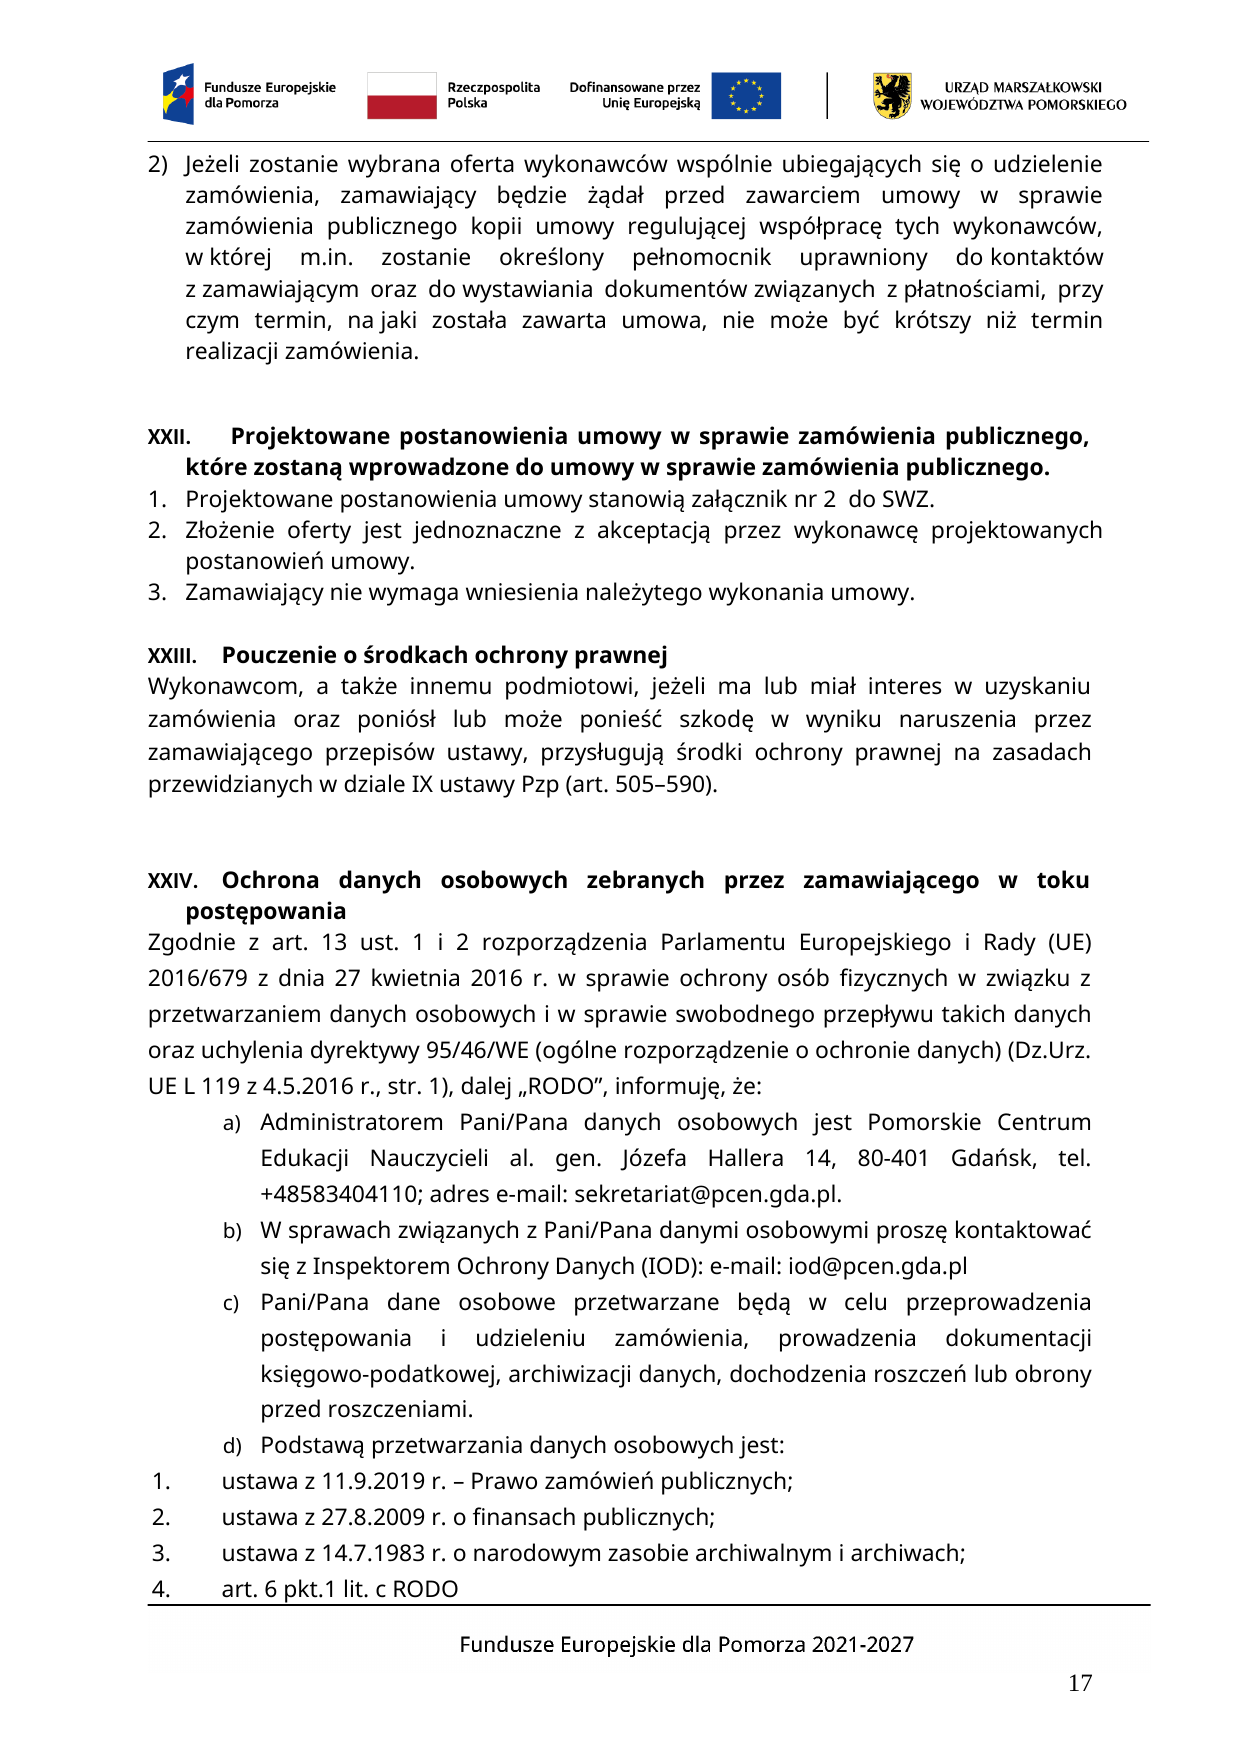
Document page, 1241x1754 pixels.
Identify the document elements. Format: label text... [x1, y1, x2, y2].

list Pouczenie o środkach ochrony prawnej [148, 639, 1091, 670]
list W sprawach związanych z Pani/Pana danymi osobowymi proszę kontaktować się z Inspektorem Ochrony Danych (IOD): e-mail: iod@pcen.gda.pl [223, 1214, 1093, 1281]
list Złożenie oferty jest jednoznaczne z akceptacją przez wykonawcę projektowanych postanowień umowy. [148, 514, 1104, 576]
list ustawa z 27.8.2009 r. o finansach publicznych; [148, 1501, 1093, 1532]
text Zgodnie z art. 13 ust. 1 i 2 rozporządzenia Parlamentu Europejskiego i Rady (UE) 2016/679 z dnia 27 kwietnia 2016 r. w sprawie ochrony osób fizycznych w związku z przetwarzaniem danych osobowych i w sprawie swobodnego przepływu takich danych oraz uchylenia dyrektywy 95/46/WE (ogólne rozporządzenie o ochronie danych) (Dz.Urz. UE L 119 z 4.5.2016 r., str. 1), dalej „RODO”, informuję, że: [148, 926, 1093, 1101]
list Podstawą przetwarzania danych osobowych jest: [223, 1429, 1093, 1461]
list Projektowane postanowienia umowy stanowią załącznik nr 2 do SWZ. [148, 482, 1104, 514]
list Ochrona danych osobowych zebranych przez zamawiającego w toku postępowania [148, 864, 1091, 926]
picture [147, 47, 1150, 142]
list Zamawiający nie wymaga wniesienia należytego wykonania umowy. [148, 576, 1104, 607]
list Pani/Pana dane osobowe przetwarzane będą w celu przeprowadzenia postępowania i udzieleniu zamówienia, prowadzenia dokumentacji księgowo-podatkowej, archiwizacji danych, dochodzenia roszczeń lub obrony przed roszczeniami. [223, 1286, 1093, 1425]
list Jeżeli zostanie wybrana oferta wykonawców wspólnie ubiegających się o udzielenie zamówienia, zamawiający będzie żądał przed zawarciem umowy w sprawie zamówienia publicznego kopii umowy regulującej współpracę tych wykonawców, w której m.in. zostanie określony pełnomocnik uprawniony do kontaktów z zamawiającym oraz do wystawiania dokumentów związanych z płatnościami, przy czym termin, na jaki została zawarta umowa, nie może być krótszy niż termin realizacji zamówienia. [148, 148, 1104, 366]
picture [147, 1604, 1151, 1673]
text Wykonawcom, a także innemu podmiotowi, jeżeli ma lub miał interes w uzyskaniu zamówienia oraz poniósł lub może ponieść szkodę w wyniku naruszenia przez zamawiającego przepisów ustawy, przysługują środki ochrony prawnej na zasadach przewidzianych w dziale IX ustawy Pzp (art. 505–590). [148, 670, 1093, 800]
list ustawa z 14.7.1983 r. o narodowym zasobie archiwalnym i archiwach; [148, 1537, 1093, 1568]
list art. 6 pkt.1 lit. c RODO [148, 1573, 1093, 1604]
list ustawa z 11.9.2019 r. – Prawo zamówień publicznych; [148, 1465, 1093, 1497]
list Projektowane postanowienia umowy w sprawie zamówienia publicznego, które zostaną wprowadzone do umowy w sprawie zamówienia publicznego. [148, 420, 1091, 482]
list Administratorem Pani/Pana danych osobowych jest Pomorskie Centrum Edukacji Nauczycieli al. gen. Józefa Hallera 14, 80-401 Gdańsk, tel. +48583404110; adres e-mail: sekretariat@pcen.gda.pl. [223, 1106, 1093, 1209]
